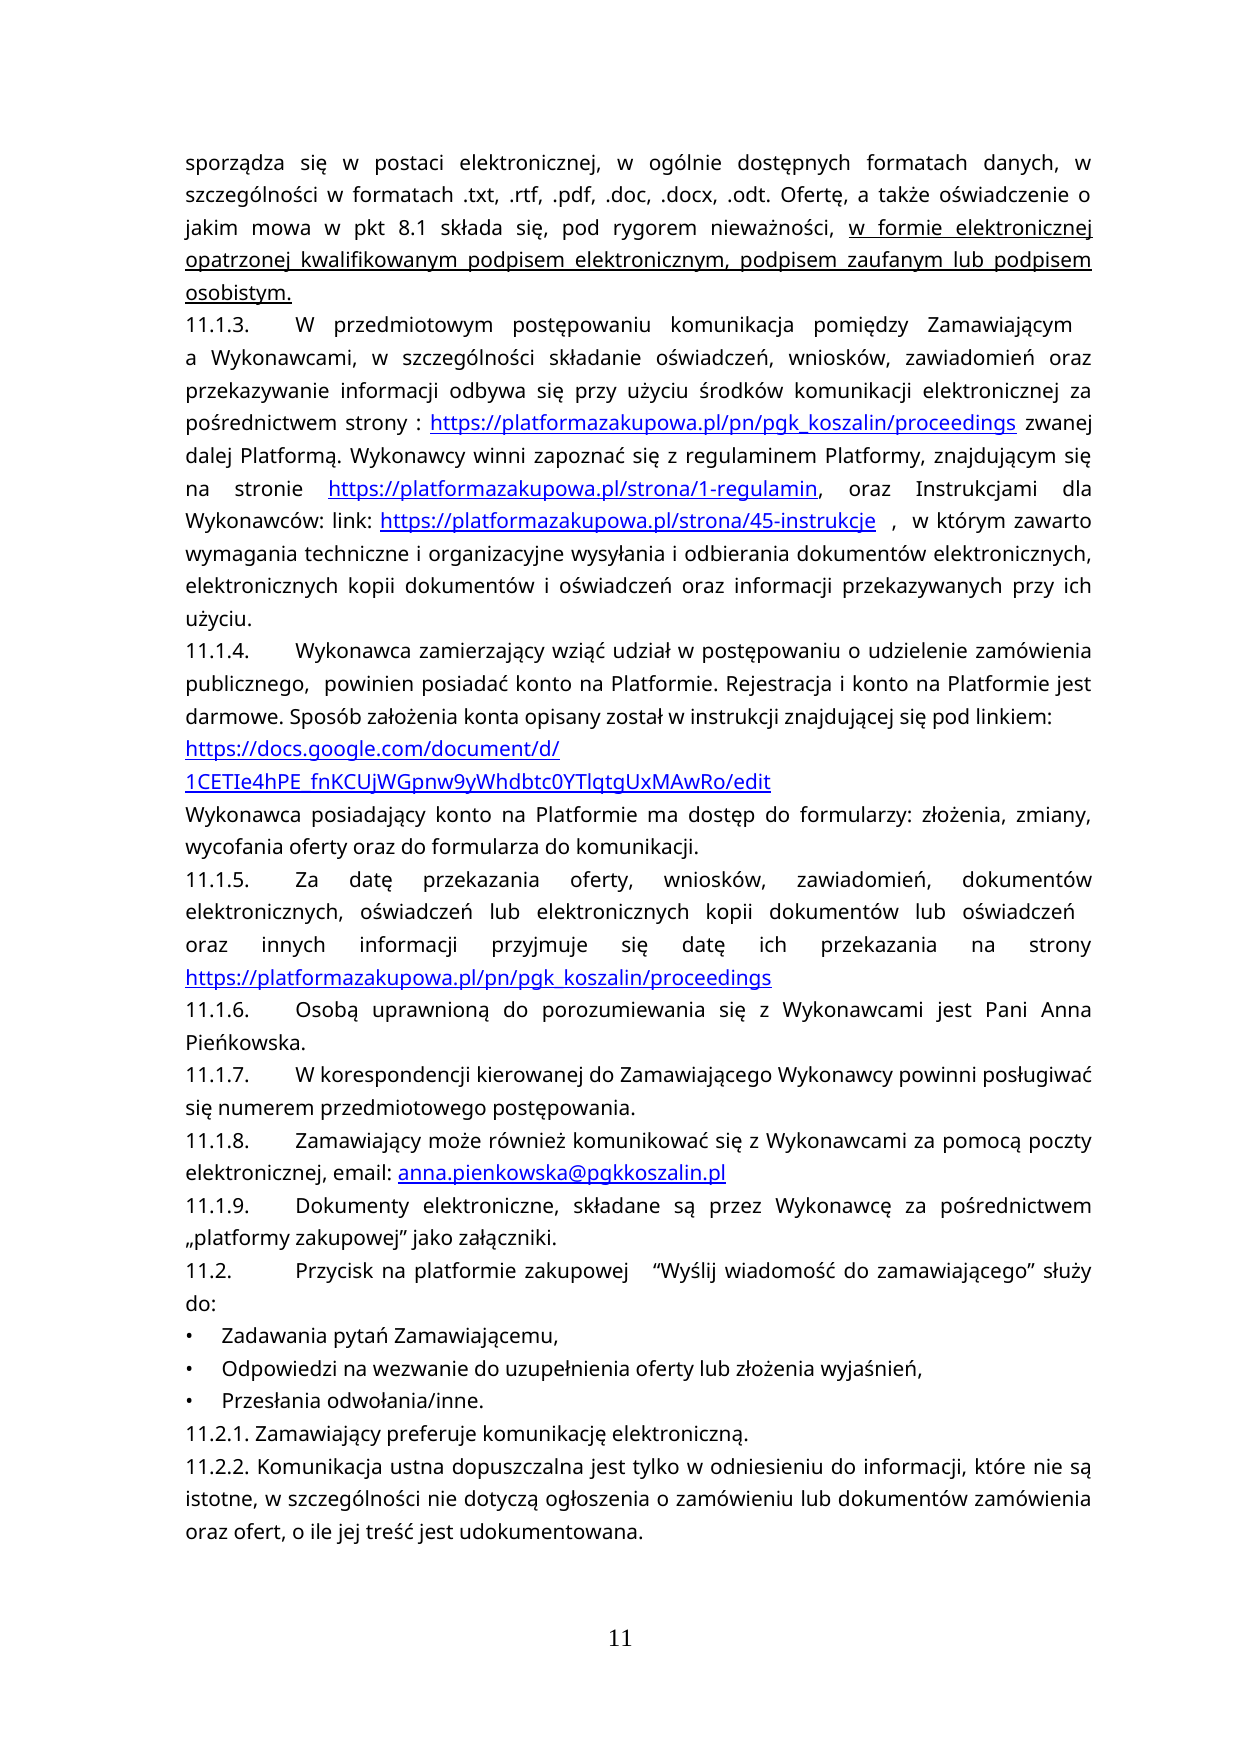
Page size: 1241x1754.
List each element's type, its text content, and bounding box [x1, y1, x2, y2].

text 11.1.8. Zamawiający może również komunikować się z Wykonawcami za pomocą poczty elektronicznej, email: anna.pienkowska@pgkkoszalin.pl [185, 1126, 1093, 1187]
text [185, 148, 1093, 306]
text 11.2.2. Komunikacja ustna dopuszczalna jest tylko w odniesieniu do informacji, które nie są istotne, w szczególności nie dotyczą ogłoszenia o zamówieniu lub dokumentów zamówienia oraz ofert, o ile jej treść jest udokumentowana. [185, 1452, 1093, 1545]
text 11.1.4. Wykonawca zamierzający wziąć udział w postępowaniu o udzielenie zamówienia publicznego, powinien posiadać konto na Platformie. Rejestracja i konto na Platformie jest darmowe. Sposób założenia konta opisany został w instrukcji znajdującej się pod linkiem: [185, 637, 1093, 730]
text Wykonawca posiadający konto na Platformie ma dostęp do formularzy: złożenia, zmiany, wycofania oferty oraz do formularza do komunikacji. [185, 800, 1093, 861]
text https://docs.google.com/document/d/1CETIe4hPE_fnKCUjWGpnw9yWhdbtc0YTlqtgUxMAwRo/edit [185, 734, 1093, 796]
text • Przesłania odwołania/inne. [185, 1387, 1093, 1415]
text 11.1.5. Za datę przekazania oferty, wniosków, zawiadomień, dokumentów elektronicznych, oświadczeń lub elektronicznych kopii dokumentów lub oświadczeń oraz innych informacji przyjmuje się datę ich przekazania na strony https://platformazakupowa.pl/pn/pgk_koszalin/proceedings [185, 865, 1093, 991]
text • Odpowiedzi na wezwanie do uzupełnienia oferty lub złożenia wyjaśnień, [185, 1354, 1093, 1382]
text 11.1.6. Osobą uprawnioną do porozumiewania się z Wykonawcami jest Pani Anna Pieńkowska. [185, 995, 1093, 1056]
text 11.1.7. W korespondencji kierowanej do Zamawiającego Wykonawcy powinni posługiwać się numerem przedmiotowego postępowania. [185, 1061, 1093, 1122]
text 11.2. Przycisk na platformie zakupowej “Wyślij wiadomość do zamawiającego” służy do: [185, 1256, 1093, 1317]
text 11.2.1. Zamawiający preferuje komunikację elektroniczną. [185, 1419, 1093, 1448]
text 11.1.9. Dokumenty elektroniczne, składane są przez Wykonawcę za pośrednictwem „platformy zakupowej” jako załączniki. [185, 1191, 1093, 1252]
text • Zadawania pytań Zamawiającemu, [185, 1321, 1093, 1350]
text 11.1.3. W przedmiotowym postępowaniu komunikacja pomiędzy Zamawiającym a Wykonawcami, w szczególności składanie oświadczeń, wniosków, zawiadomień oraz przekazywanie informacji odbywa się przy użyciu środków komunikacji elektronicznej za pośrednictwem strony : https://platformazakupowa.pl/pn/pgk_koszalin/proceedings zwanej dalej Platformą. Wykonawcy winni zapoznać się z regulaminem Platformy, znajdującym się na stronie https://platformazakupowa.pl/strona/1-regulamin, oraz Instrukcjami dla Wykonawców: link: https://platformazakupowa.pl/strona/45-instrukcje , w którym zawarto wymagania techniczne i organizacyjne wysyłania i odbierania dokumentów elektronicznych, elektronicznych kopii dokumentów i oświadczeń oraz informacji przekazywanych przy ich użyciu. [185, 311, 1093, 632]
